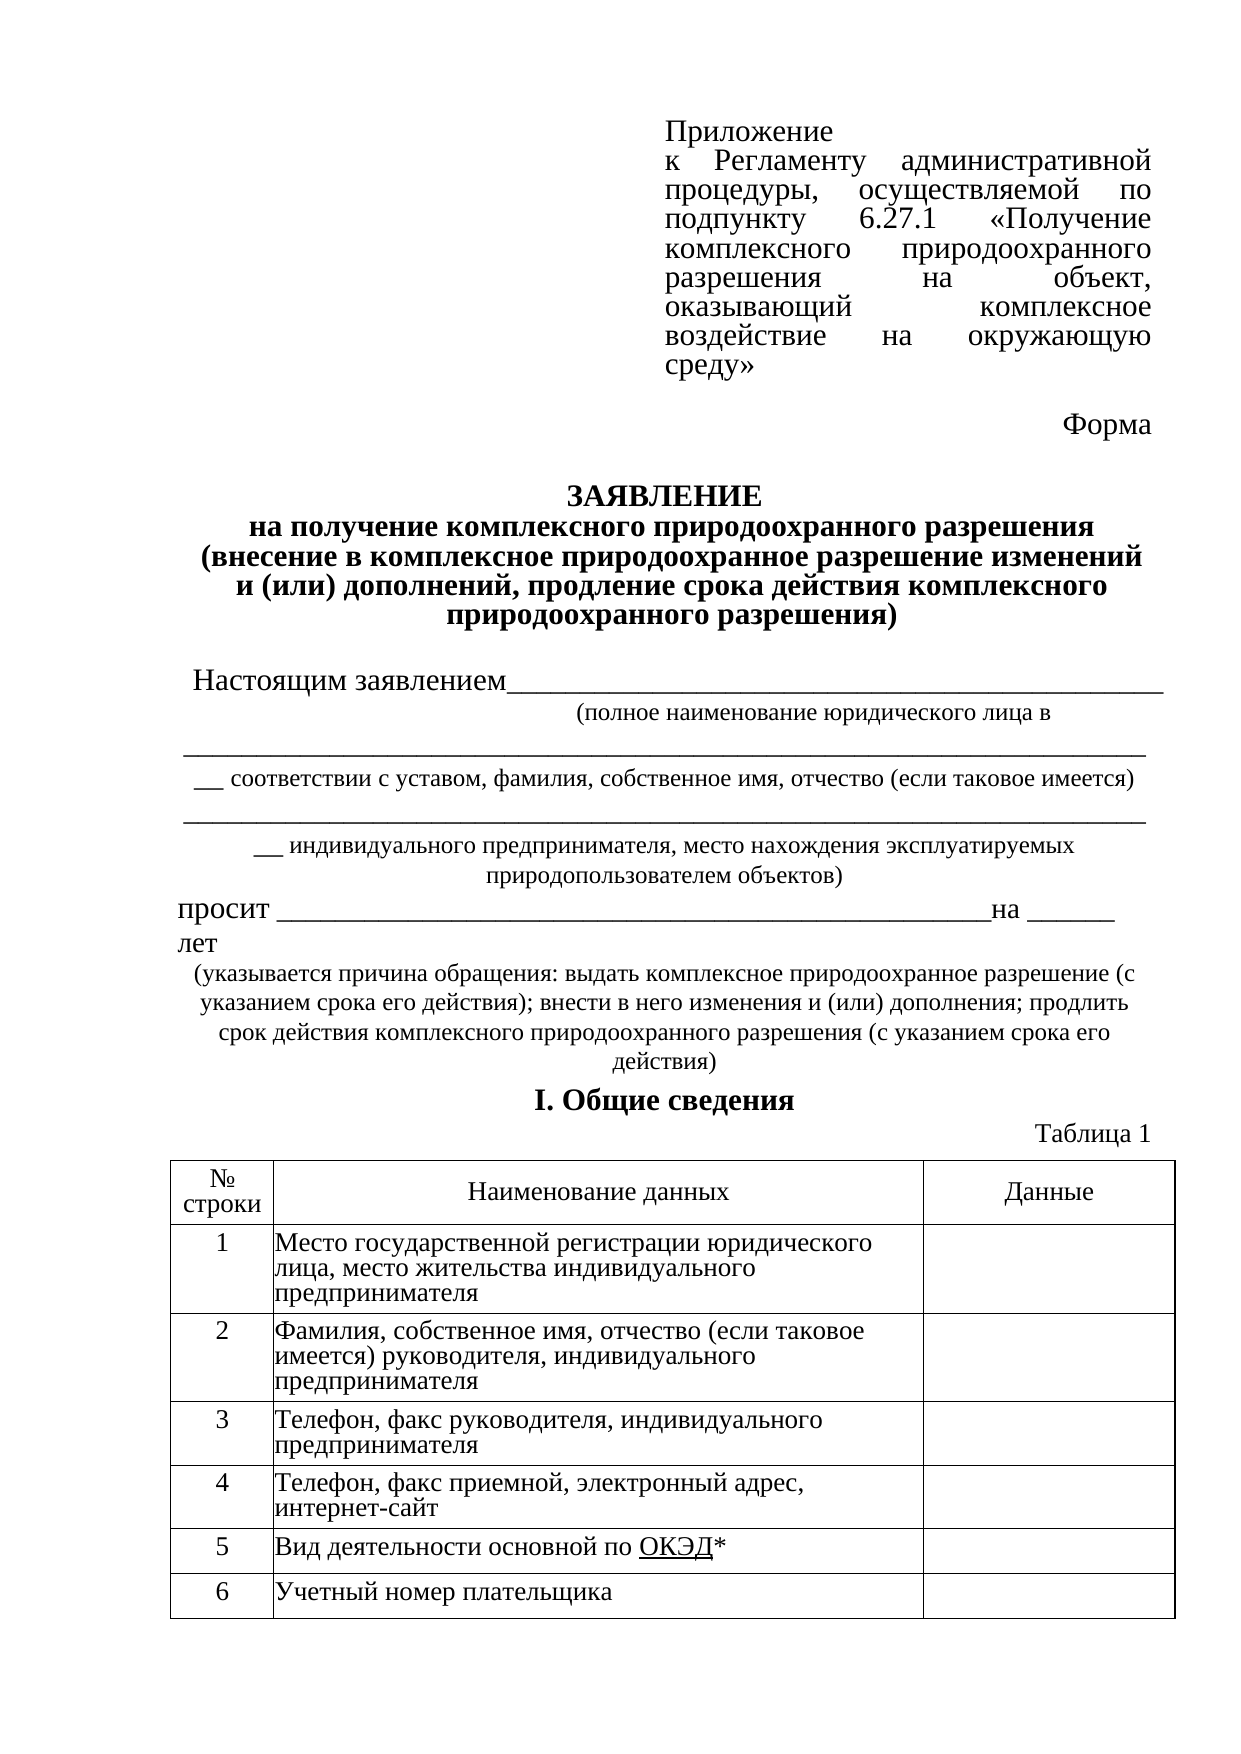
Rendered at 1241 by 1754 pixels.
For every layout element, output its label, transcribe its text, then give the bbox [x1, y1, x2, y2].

text Форма [177, 406, 1152, 442]
text Таблица 1 [177, 1117, 1152, 1148]
table_cell Вид деятельности основной по ОКЭД* [274, 1529, 923, 1573]
text природопользователем объектов) [177, 860, 1152, 889]
table_cell 4 [171, 1466, 273, 1528]
text на получение комплексного природоохранного разрешения (внесение в комплексное природоохранное разрешение изменений и (или) дополнений, продление срока действия комплексного природоохранного разрешения) [192, 513, 1152, 630]
text ____________________________________________________________________ соответствии с уставом, фамилия, собственное имя, отчество (если таковое имеется) [177, 726, 1152, 793]
table_cell Телефон, факс приемной, электронный адрес, интернет-сайт [274, 1466, 923, 1528]
table_cell Телефон, факс руководителя, индивидуального предпринимателя [274, 1402, 923, 1464]
text Настоящим заявлением_____________________________________________ [118, 661, 1163, 697]
text ____________________________________________________________________ индивидуального предпринимателя, место нахождения эксплуатируемых [177, 793, 1152, 860]
text (полное наименование юридического лица в [118, 697, 1152, 726]
table_cell 1 [171, 1225, 273, 1312]
table_cell Место государственной регистрации юридического лица, место жительства индивидуального предпринимателя [274, 1225, 923, 1312]
table_cell 3 [171, 1402, 273, 1464]
table_cell Фамилия, собственное имя, отчество (если таковое имеется) руководителя, индивидуального предпринимателя [274, 1314, 923, 1401]
table_header Данные [924, 1161, 1174, 1224]
text к Регламенту административной процедуры, осуществляемой по подпункту 6.27.1 «Получение комплексного природоохранного разрешения на объект, оказывающий комплексное воздействие на окружающую среду» [664, 147, 1152, 381]
text (указывается причина обращения: выдать комплексное природоохранное разрешение (с указанием срока его действия); внести в него изменения и (или) дополнения; продлить срок действия комплексного природоохранного разрешения (с указанием срока его действия) [177, 958, 1152, 1075]
text просит _________________________________________________на ______ лет [177, 889, 1152, 958]
table_header № строки [171, 1161, 273, 1224]
table_cell 6 [171, 1574, 273, 1617]
text ЗАЯВЛЕНИЕ [177, 477, 1152, 513]
table_cell [924, 1529, 1174, 1573]
text Приложение [664, 118, 1152, 147]
table_header Наименование данных [274, 1161, 923, 1224]
table_cell [924, 1402, 1174, 1464]
table_cell [924, 1466, 1174, 1528]
table_cell [924, 1314, 1174, 1401]
table_cell [924, 1574, 1174, 1617]
table_cell [924, 1225, 1174, 1312]
table_cell 2 [171, 1314, 273, 1401]
text I. Общие сведения [177, 1087, 1152, 1117]
table_cell Учетный номер плательщика [274, 1574, 923, 1617]
table_cell 5 [171, 1529, 273, 1573]
